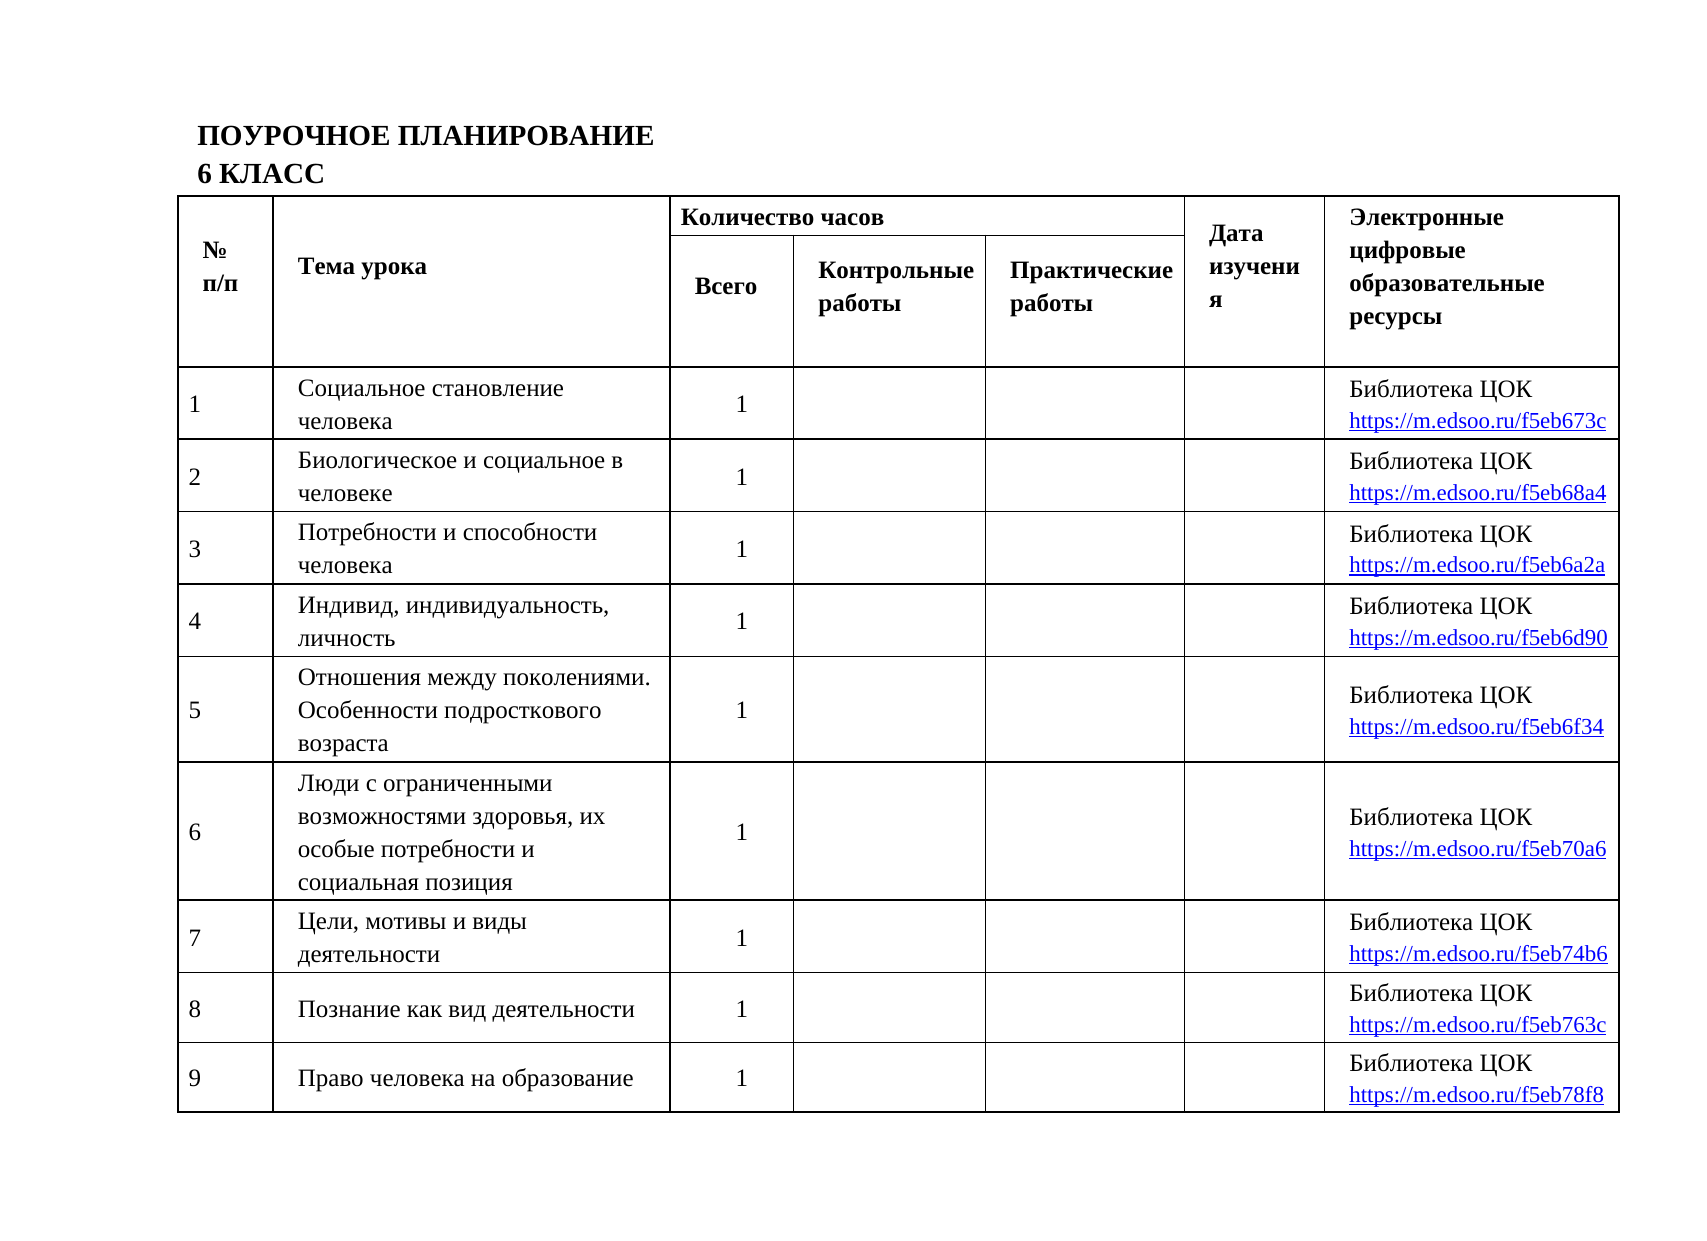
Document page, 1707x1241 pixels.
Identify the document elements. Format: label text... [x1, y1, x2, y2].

table_cell Библиотека ЦОК https://m.edsoo.ru/f5eb74b6 [1325, 901, 1618, 972]
table_cell 8 [179, 973, 272, 1041]
table_cell 1 [671, 973, 793, 1041]
table_cell Контрольные работы [794, 236, 985, 366]
table_header № п/п [179, 197, 272, 366]
table_cell [986, 512, 1184, 583]
table_cell [986, 440, 1184, 511]
table_cell [1185, 901, 1324, 972]
table_cell [794, 1043, 985, 1111]
table_cell [794, 368, 985, 438]
table_cell Люди с ограниченными возможностями здоровья, их особые потребности и социальная позиция [274, 763, 669, 899]
table_header Дата изучения [1185, 197, 1324, 366]
table_cell 1 [671, 585, 793, 656]
table_cell [986, 973, 1184, 1041]
table_cell Индивид, индивидуальность, личность [274, 585, 669, 656]
table_cell Право человека на образование [274, 1043, 669, 1111]
table_cell [794, 763, 985, 899]
table_cell Библиотека ЦОК https://m.edsoo.ru/f5eb6a2a [1325, 512, 1618, 583]
table_cell [794, 512, 985, 583]
text 6 КЛАСС [190, 157, 1618, 190]
table_header Количество часов [671, 197, 1184, 234]
table_cell [1185, 657, 1324, 761]
table_cell Библиотека ЦОК https://m.edsoo.ru/f5eb673c [1325, 368, 1618, 438]
table_cell Биологическое и социальное в человеке [274, 440, 669, 511]
table_header Электронные цифровые образовательные ресурсы [1325, 197, 1618, 366]
table_cell Отношения между поколениями. Особенности подросткового возраста [274, 657, 669, 761]
table_cell 1 [671, 1043, 793, 1111]
table_cell Библиотека ЦОК https://m.edsoo.ru/f5eb68a4 [1325, 440, 1618, 511]
table_cell 6 [179, 763, 272, 899]
table_cell Библиотека ЦОК https://m.edsoo.ru/f5eb78f8 [1325, 1043, 1618, 1111]
table_cell [986, 368, 1184, 438]
table_cell [1185, 368, 1324, 438]
table_cell Цели, мотивы и виды деятельности [274, 901, 669, 972]
table_cell Социальное становление человека [274, 368, 669, 438]
table_cell [1185, 973, 1324, 1041]
table_cell 1 [671, 763, 793, 899]
text ПОУРОЧНОЕ ПЛАНИРОВАНИЕ [190, 118, 1618, 152]
table_cell Всего [671, 236, 793, 366]
table_cell 1 [671, 657, 793, 761]
table_cell 7 [179, 901, 272, 972]
table_cell [1185, 440, 1324, 511]
table_cell Библиотека ЦОК https://m.edsoo.ru/f5eb6f34 [1325, 657, 1618, 761]
table_cell [986, 1043, 1184, 1111]
table_cell 2 [179, 440, 272, 511]
table_cell 3 [179, 512, 272, 583]
table_cell [1185, 585, 1324, 656]
table_cell 4 [179, 585, 272, 656]
table_header Тема урока [274, 197, 669, 366]
table_cell Потребности и способности человека [274, 512, 669, 583]
table_cell Библиотека ЦОК https://m.edsoo.ru/f5eb70a6 [1325, 763, 1618, 899]
table_cell [986, 763, 1184, 899]
table_cell [1185, 512, 1324, 583]
table_cell Практические работы [986, 236, 1184, 366]
table_cell [1185, 763, 1324, 899]
table_cell 1 [179, 368, 272, 438]
table_cell [986, 901, 1184, 972]
table_cell 5 [179, 657, 272, 761]
table_cell Познание как вид деятельности [274, 973, 669, 1041]
table_cell [986, 585, 1184, 656]
table_cell Библиотека ЦОК https://m.edsoo.ru/f5eb763c [1325, 973, 1618, 1041]
table_cell [794, 585, 985, 656]
table_cell 1 [671, 440, 793, 511]
table_cell [794, 657, 985, 761]
table_cell 9 [179, 1043, 272, 1111]
table_cell [1185, 1043, 1324, 1111]
table_cell 1 [671, 512, 793, 583]
table_cell 1 [671, 368, 793, 438]
table_cell [794, 901, 985, 972]
table_cell Библиотека ЦОК https://m.edsoo.ru/f5eb6d90 [1325, 585, 1618, 656]
table_cell [794, 440, 985, 511]
table_cell [986, 657, 1184, 761]
table_cell 1 [671, 901, 793, 972]
table_cell [794, 973, 985, 1041]
